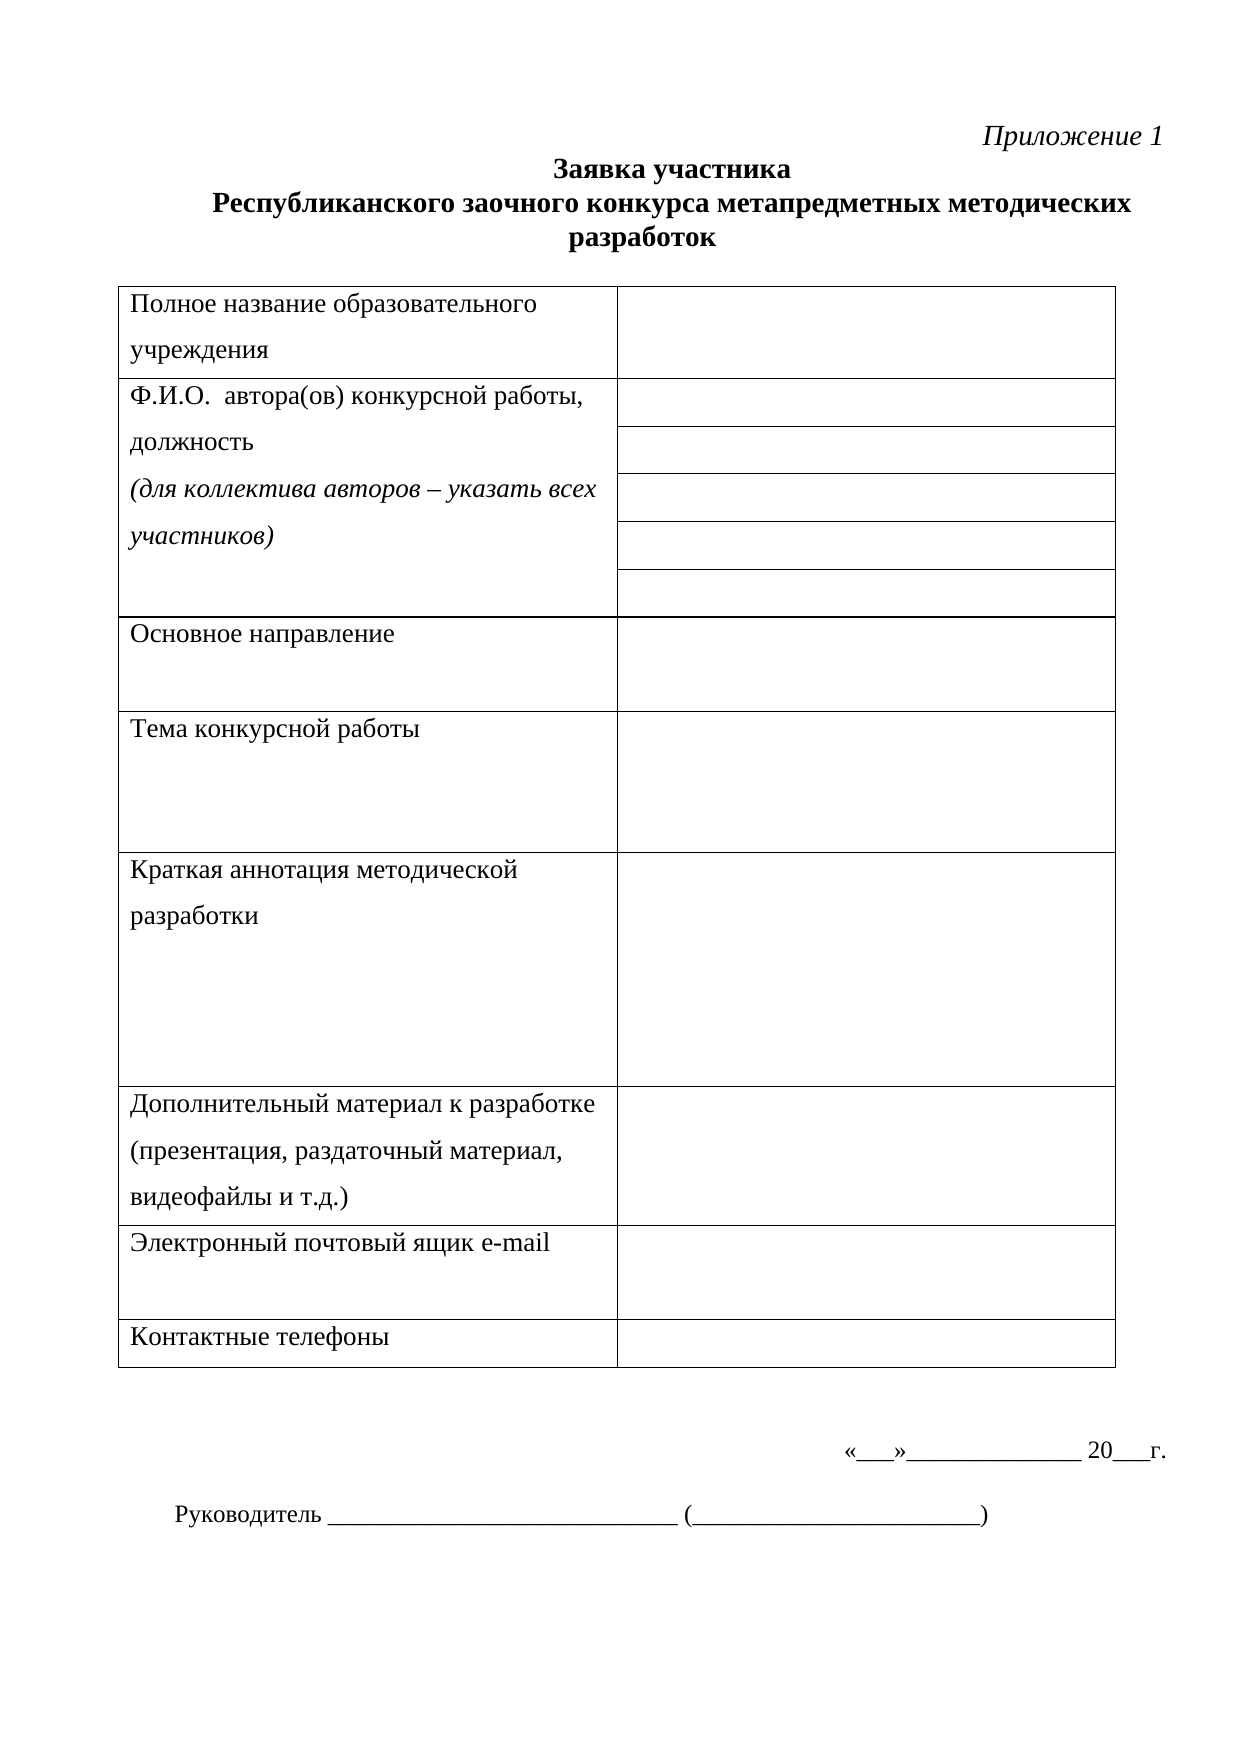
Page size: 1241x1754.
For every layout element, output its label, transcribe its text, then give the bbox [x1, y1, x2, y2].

table_cell Контактные телефоны [119, 1320, 617, 1367]
table_cell Электронный почтовый ящик e-mail [119, 1226, 617, 1319]
table_cell Дополнительный материал к разработке (презентация, раздаточный материал, видеофайлы и т.д.) [119, 1087, 617, 1225]
table_cell [618, 1087, 1115, 1225]
text Руководитель ____________________________ (_______________________) [174, 1499, 1167, 1528]
table_cell [618, 712, 1115, 852]
table_header [618, 287, 1115, 378]
text «___»______________ 20___г. [174, 1435, 1167, 1464]
table_cell Ф.И.О. автора(ов) конкурсной работы, должность (для коллектива авторов – указать всех участников) [119, 379, 617, 616]
table_cell [618, 522, 1115, 569]
table_cell [618, 853, 1115, 1086]
text Заявка участника [118, 152, 1167, 185]
table_cell Основное направление [119, 618, 617, 711]
table_cell [618, 1226, 1115, 1319]
table_cell Тема конкурсной работы [119, 712, 617, 852]
table_cell [618, 427, 1115, 473]
table_cell [618, 570, 1115, 616]
table_cell [618, 618, 1115, 711]
table_header Полное название образовательного учреждения [119, 287, 617, 378]
table_cell [618, 379, 1115, 426]
table_cell [618, 474, 1115, 521]
text Приложение 1 [118, 118, 1167, 152]
text Республиканского заочного конкурса метапредметных методических разработок [118, 185, 1167, 252]
table_cell Краткая аннотация методической разработки [119, 853, 617, 1086]
table_cell [618, 1320, 1115, 1367]
